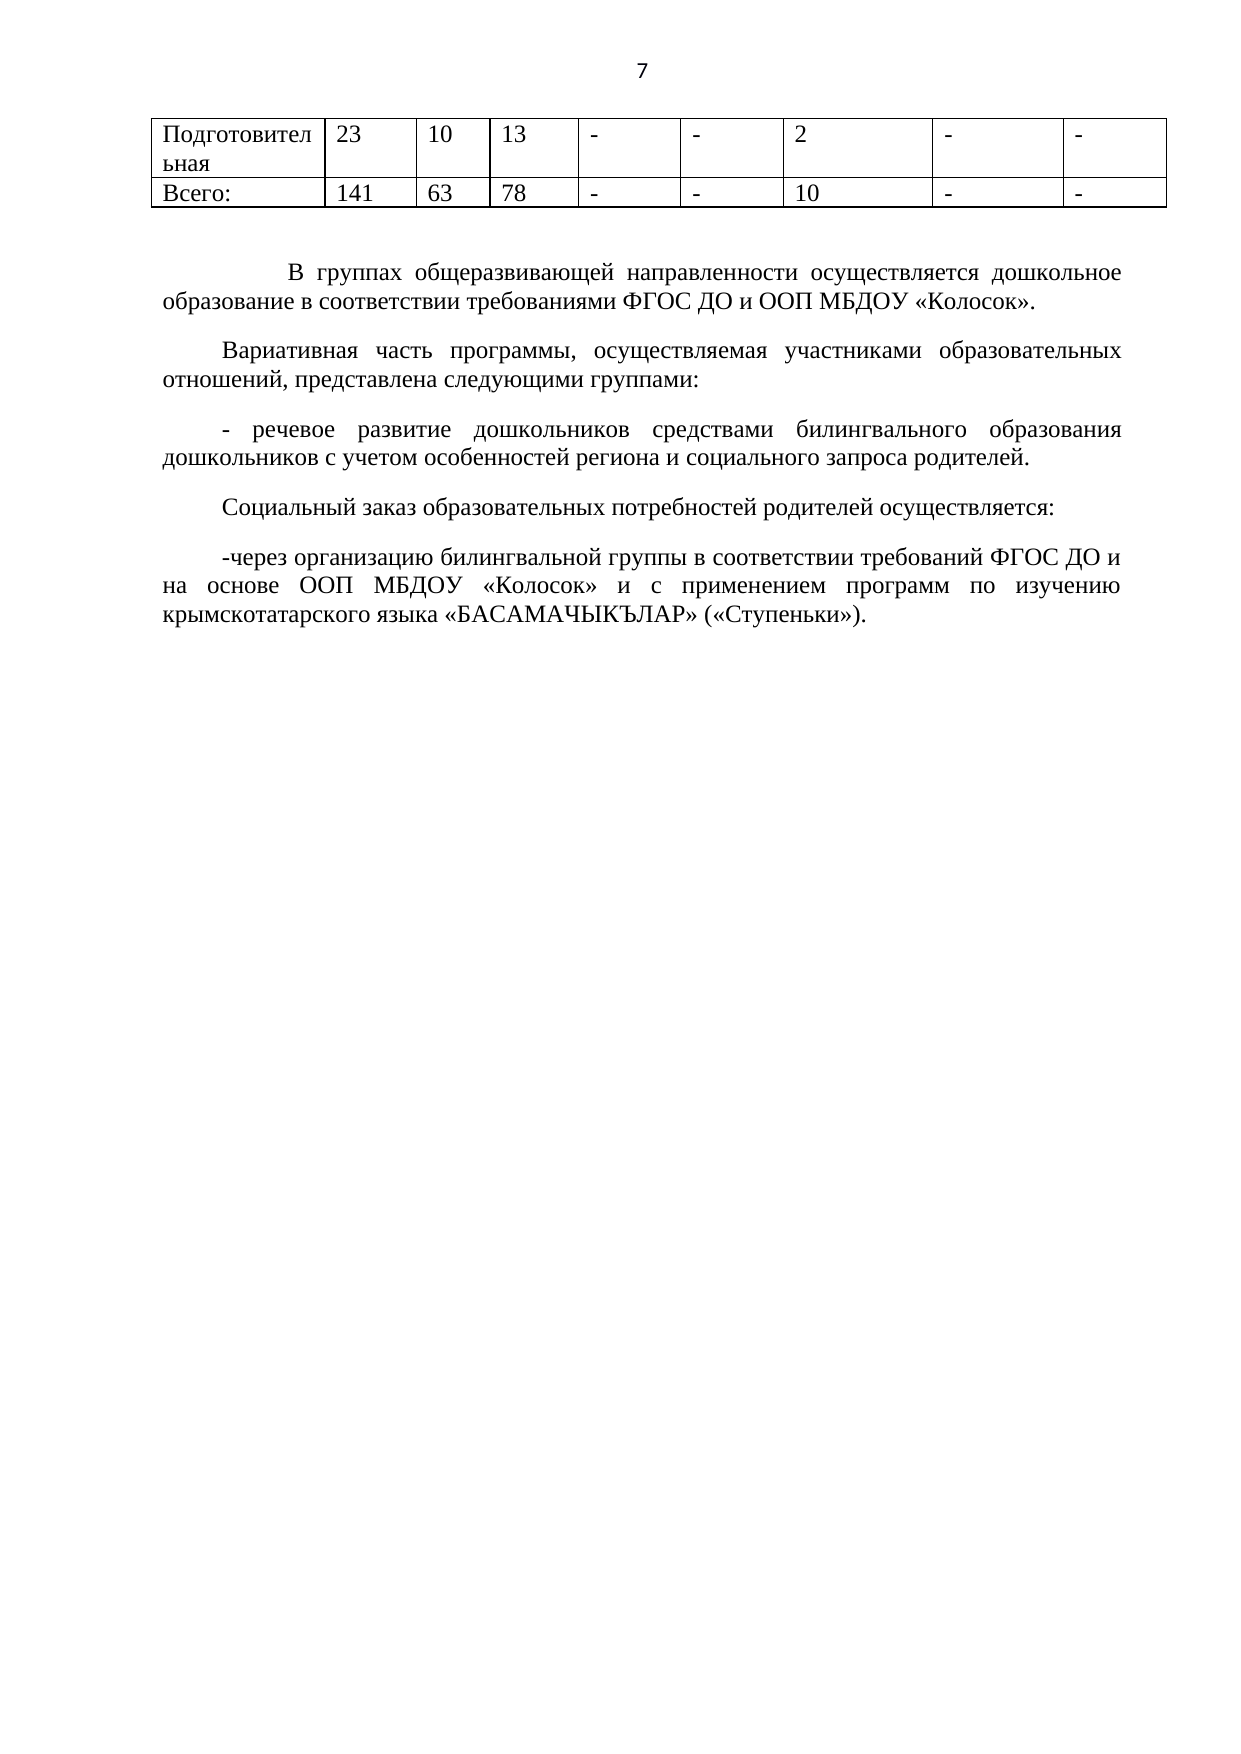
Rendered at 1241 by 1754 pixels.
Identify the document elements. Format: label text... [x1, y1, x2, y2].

table_cell - [1064, 178, 1166, 206]
text -через организацию билингвальной группы в соответствии требований ФГОС ДО и на основе ООП МБДОУ «Колосок» и с применением программ по изучению крымскотатарского языка «БАСАМАЧЫКЪЛАР» («Ступеньки»). [162, 542, 1122, 628]
table_cell 23 [326, 119, 416, 177]
text - речевое развитие дошкольников средствами билингвального образования дошкольников с учетом особенностей региона и социального запроса родителей. [162, 414, 1122, 471]
table_cell 2 [784, 119, 932, 177]
table_cell 10 [784, 178, 932, 206]
text Социальный заказ образовательных потребностей родителей осуществляется: [162, 492, 1122, 521]
table_cell - [933, 119, 1063, 177]
table_cell 13 [491, 119, 578, 177]
table_cell - [681, 119, 783, 177]
text Вариативная часть программы, осуществляемая участниками образовательных отношений, представлена следующими группами: [162, 335, 1122, 393]
table_cell Всего: [152, 178, 324, 206]
table_cell 63 [417, 178, 489, 206]
table_cell - [579, 119, 680, 177]
table_cell 78 [491, 178, 578, 206]
text В группах общеразвивающей направленности осуществляется дошкольное образование в соответствии требованиями ФГОС ДО и ООП МБДОУ «Колосок». [162, 257, 1122, 314]
table_cell 141 [326, 178, 416, 206]
table_cell - [681, 178, 783, 206]
table_cell - [933, 178, 1063, 206]
table_cell Подготовительная [152, 119, 324, 177]
table_cell - [1064, 119, 1166, 177]
table_cell 10 [417, 119, 489, 177]
table_cell - [579, 178, 680, 206]
